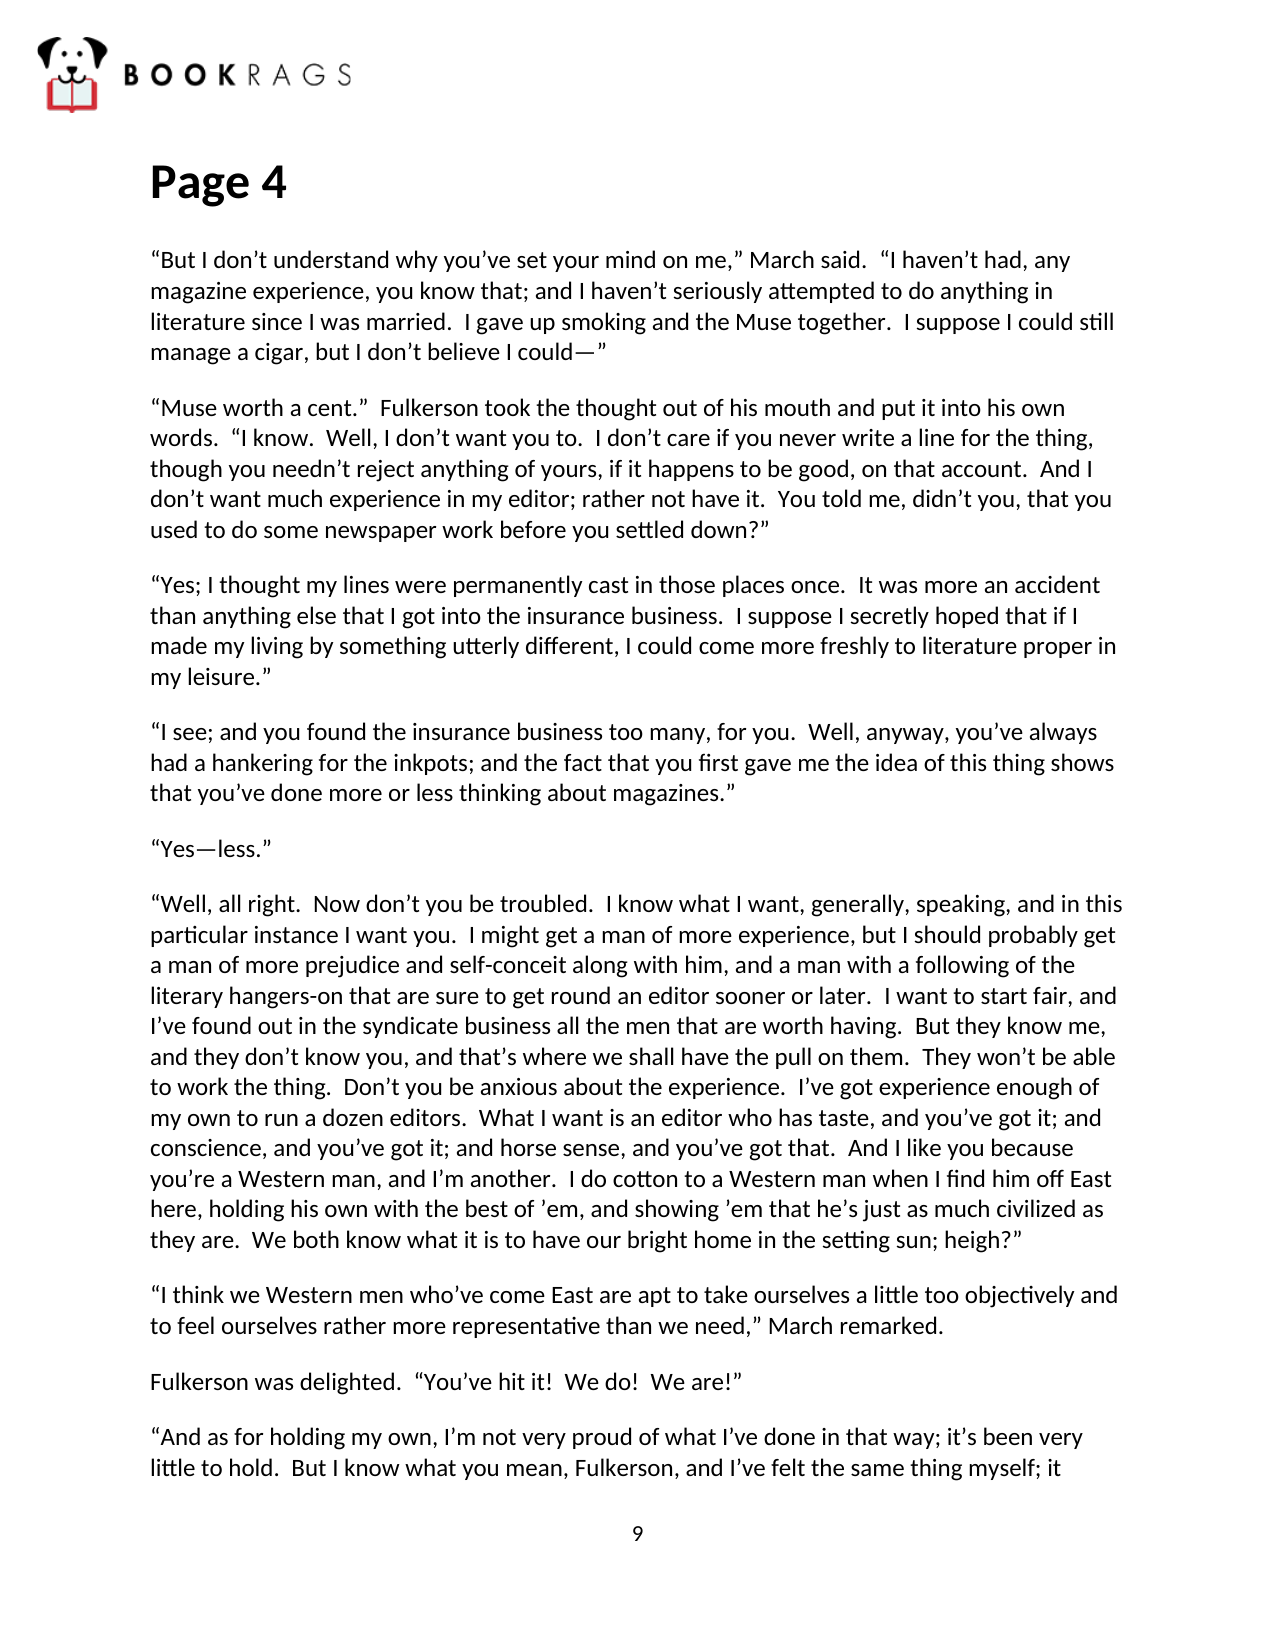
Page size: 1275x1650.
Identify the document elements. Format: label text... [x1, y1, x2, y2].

text “I think we Western men who’ve come East are apt to take ourselves a little too objectively and to feel ourselves rather more representative than we need,” March remarked. [150, 1280, 1125, 1341]
text “But I don’t understand why you’ve set your mind on me,” March said. “I haven’t had, any magazine experience, you know that; and I haven’t seriously attempted to do anything in literature since I was married. I gave up smoking and the Muse together. I suppose I could still manage a cigar, but I don’t believe I could—­” [150, 244, 1125, 367]
text Page 4 [150, 150, 1125, 211]
text Fulkerson was delighted. “You’ve hit it! We do! We are!” [150, 1366, 1125, 1396]
text “Yes; I thought my lines were permanently cast in those places once. It was more an accident than anything else that I got into the insurance business. I suppose I secretly hoped that if I made my living by something utterly different, I could come more freshly to literature proper in my leisure.” [150, 569, 1125, 691]
text “Yes—­less.” [150, 833, 1125, 863]
picture [37, 37, 351, 113]
text “Well, all right. Now don’t you be troubled. I know what I want, generally, speaking, and in this particular instance I want you. I might get a man of more experience, but I should probably get a man of more prejudice and self-conceit along with him, and a man with a following of the literary hangers-on that are sure to get round an editor sooner or later. I want to start fair, and I’ve found out in the syndicate business all the men that are worth having. But they know me, and they don’t know you, and that’s where we shall have the pull on them. They won’t be able to work the thing. Don’t you be anxious about the experience. I’ve got experience enough of my own to run a dozen editors. What I want is an editor who has taste, and you’ve got it; and conscience, and you’ve got it; and horse sense, and you’ve got that. And I like you because you’re a Western man, and I’m another. I do cotton to a Western man when I find him off East here, holding his own with the best of ’em, and showing ’em that he’s just as much civilized as they are. We both know what it is to have our bright home in the setting sun; heigh?” [150, 888, 1125, 1255]
text “Muse worth a cent.” Fulkerson took the thought out of his mouth and put it into his own words. “I know. Well, I don’t want you to. I don’t care if you never write a line for the thing, though you needn’t reject anything of yours, if it happens to be good, on that account. And I don’t want much experience in my editor; rather not have it. You told me, didn’t you, that you used to do some newspaper work before you settled down?” [150, 392, 1125, 544]
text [150, 1421, 1125, 1482]
text “I see; and you found the insurance business too many, for you. Well, anyway, you’ve always had a hankering for the inkpots; and the fact that you first gave me the idea of this thing shows that you’ve done more or less thinking about magazines.” [150, 716, 1125, 808]
